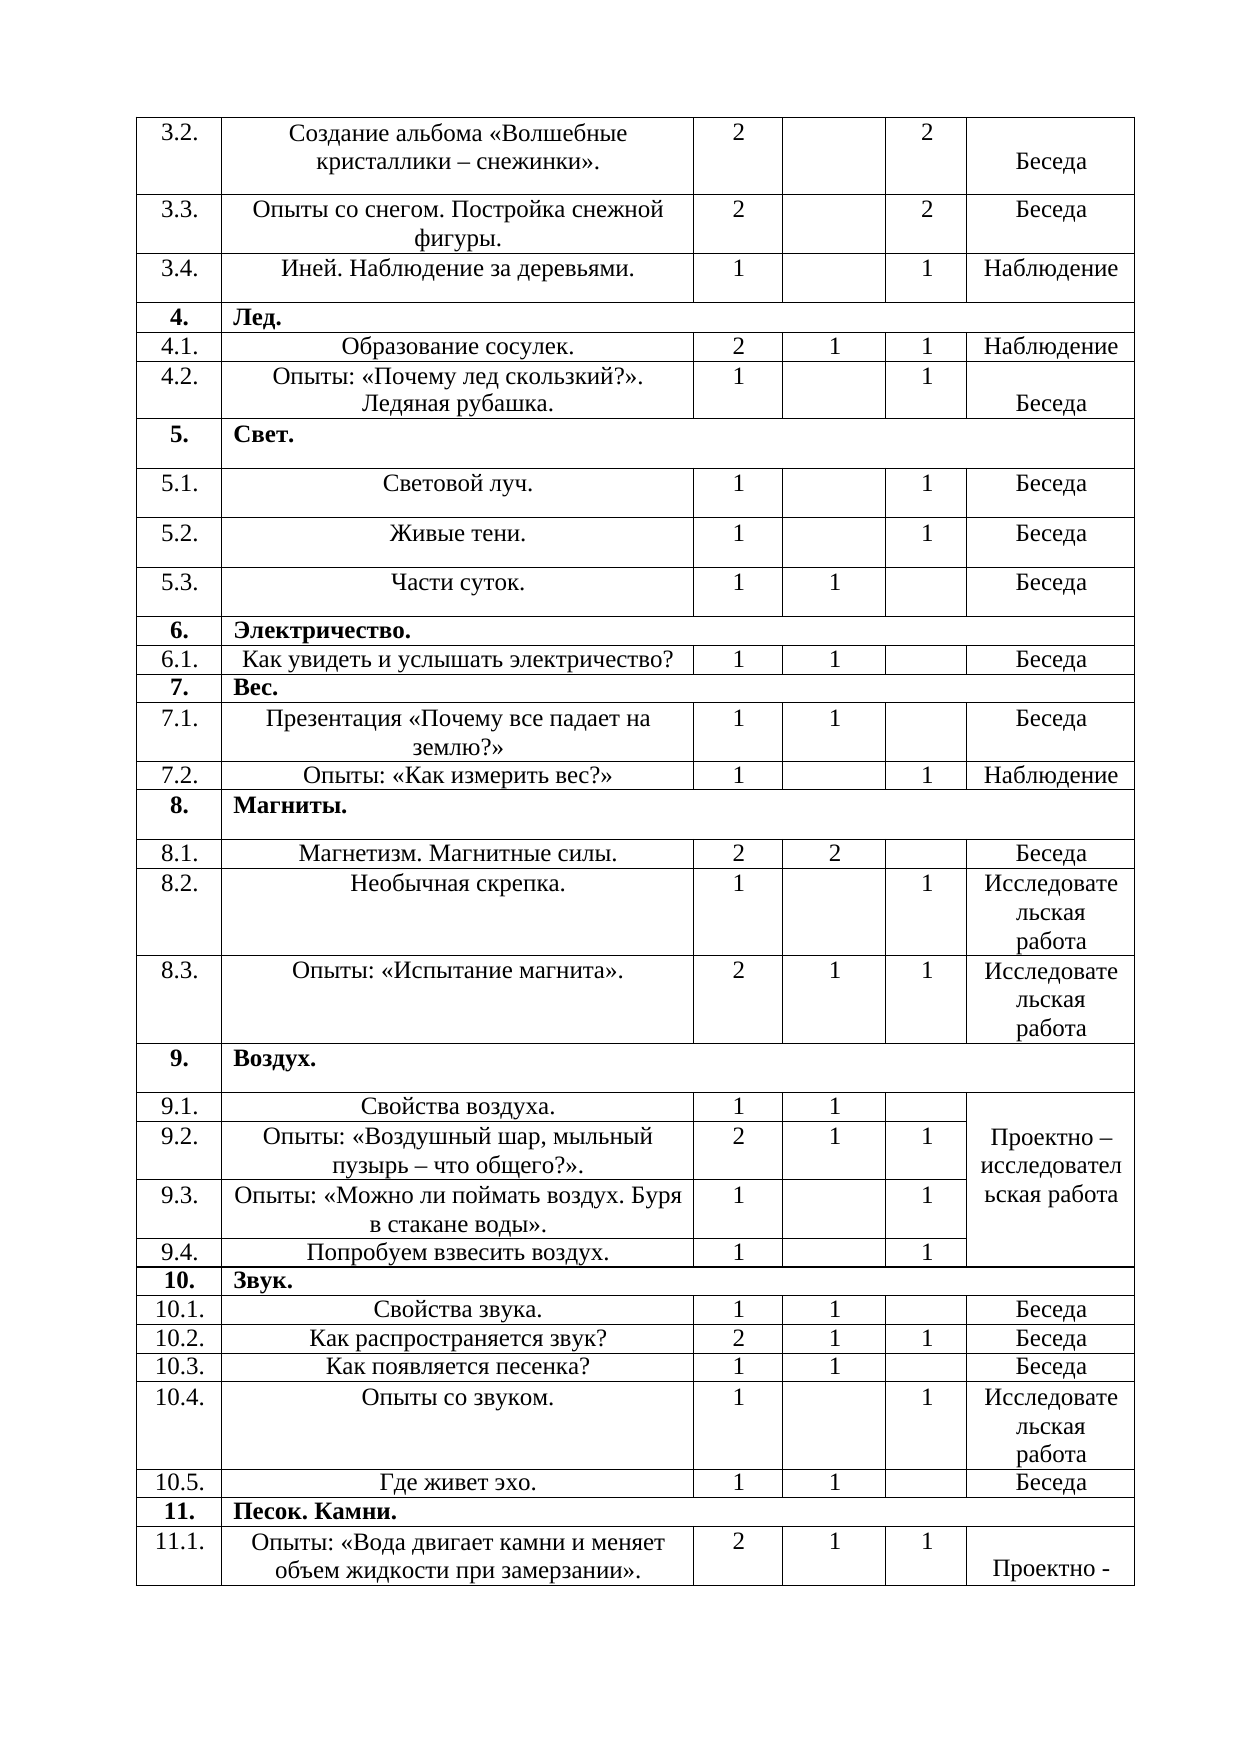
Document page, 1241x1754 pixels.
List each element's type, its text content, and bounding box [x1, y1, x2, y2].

table_cell 2 [694, 333, 782, 361]
table_cell 1 [783, 1470, 885, 1497]
table_cell 1 [694, 469, 782, 517]
table_cell 9.2. [137, 1122, 221, 1179]
table_cell 1 [886, 254, 966, 302]
table_header 2 [694, 118, 782, 194]
table_cell 4. [137, 303, 221, 332]
table_cell 1 [783, 1093, 885, 1121]
table_header [783, 118, 885, 194]
table_cell Наблюдение [967, 762, 1134, 789]
table_cell 2 [694, 1527, 782, 1584]
table_cell Свет. [222, 419, 1134, 468]
table_cell 1 [783, 1122, 885, 1179]
table_cell 10.3. [137, 1354, 221, 1381]
table_cell 6. [137, 617, 221, 645]
table_cell 3.3. [137, 195, 221, 252]
table_cell Беседа [967, 1296, 1134, 1324]
table_cell Необычная скрепка. [222, 869, 693, 955]
table_cell [783, 518, 885, 567]
table_cell 1 [783, 646, 885, 673]
table_cell Беседа [967, 362, 1134, 418]
table_cell 1 [886, 956, 966, 1042]
table_header Беседа [967, 118, 1134, 194]
table_cell 1 [783, 956, 885, 1042]
table_cell Беседа [967, 840, 1134, 868]
table_cell 6.1. [137, 646, 221, 673]
table_cell 1 [694, 869, 782, 955]
table_cell 1 [783, 1325, 885, 1352]
table_cell 11. [137, 1498, 221, 1526]
table_cell [886, 646, 966, 673]
table_cell 1 [783, 1354, 885, 1381]
table_cell Беседа [967, 518, 1134, 567]
table_cell 8.3. [137, 956, 221, 1042]
table_cell Беседа [967, 568, 1134, 616]
table_cell [886, 568, 966, 616]
table_cell [783, 195, 885, 252]
table_cell Песок. Камни. [222, 1498, 1134, 1526]
table_cell Проектно - [967, 1527, 1134, 1584]
table_cell 1 [886, 469, 966, 517]
table_cell [783, 469, 885, 517]
table_cell 1 [783, 1296, 885, 1324]
table_cell 1 [694, 362, 782, 418]
table_cell [886, 840, 966, 868]
table_cell 4.1. [137, 333, 221, 361]
table_cell 8.1. [137, 840, 221, 868]
table_cell Наблюдение [967, 333, 1134, 361]
table_cell Опыты со снегом. Постройка снежной фигуры. [222, 195, 693, 252]
table_cell 2 [694, 840, 782, 868]
table_cell 9.3. [137, 1180, 221, 1238]
table_cell [783, 762, 885, 789]
table_cell 1 [886, 333, 966, 361]
table_cell 1 [886, 1325, 966, 1352]
table_cell 5.3. [137, 568, 221, 616]
table_cell 5.1. [137, 469, 221, 517]
table_cell Образование сосулек. [222, 333, 693, 361]
table_cell Свойства воздуха. [222, 1093, 693, 1121]
table_cell 2 [694, 1325, 782, 1352]
table_cell 1 [694, 1354, 782, 1381]
table_cell 1 [694, 1180, 782, 1238]
table_cell Лед. [222, 303, 1134, 332]
table_cell Как увидеть и услышать электричество? [222, 646, 693, 673]
table_cell Опыты со звуком. [222, 1382, 693, 1469]
table_cell 10.5. [137, 1470, 221, 1497]
table_cell 1 [886, 362, 966, 418]
table_cell Где живет эхо. [222, 1470, 693, 1497]
table_cell 1 [783, 703, 885, 761]
table_cell 9.1. [137, 1093, 221, 1121]
table_cell Презентация «Почему все падает на землю?» [222, 703, 693, 761]
table_cell [783, 1239, 885, 1266]
table_cell 9. [137, 1044, 221, 1092]
table_cell 10.2. [137, 1325, 221, 1352]
table_cell 1 [886, 1239, 966, 1266]
table_cell Вес. [222, 675, 1134, 702]
table_cell 1 [783, 1527, 885, 1584]
table_cell 5.2. [137, 518, 221, 567]
table_cell [886, 703, 966, 761]
table_cell [783, 254, 885, 302]
table_cell [783, 1382, 885, 1469]
table_cell Световой луч. [222, 469, 693, 517]
table_header 3.2. [137, 118, 221, 194]
table_cell 1 [694, 1296, 782, 1324]
table_cell Звук. [222, 1268, 1134, 1295]
table_cell Как распространяется звук? [222, 1325, 693, 1352]
table_cell 3.4. [137, 254, 221, 302]
table_cell 1 [886, 762, 966, 789]
table_cell Живые тени. [222, 518, 693, 567]
table_cell 2 [886, 195, 966, 252]
table_cell 2 [694, 956, 782, 1042]
table_cell Иней. Наблюдение за деревьями. [222, 254, 693, 302]
table_cell 11.1. [137, 1527, 221, 1584]
table_cell Электричество. [222, 617, 1134, 645]
table_cell 1 [694, 518, 782, 567]
table_cell Беседа [967, 1470, 1134, 1497]
table_cell 9.4. [137, 1239, 221, 1266]
table_cell Как появляется песенка? [222, 1354, 693, 1381]
table_cell 1 [694, 703, 782, 761]
table_cell 1 [783, 568, 885, 616]
table_cell 7.2. [137, 762, 221, 789]
table_cell Исследовате льская работа [967, 956, 1134, 1042]
table_cell 1 [886, 1382, 966, 1469]
table_cell 1 [886, 1122, 966, 1179]
table_cell 1 [694, 568, 782, 616]
table_cell 2 [694, 195, 782, 252]
table_cell 1 [694, 1470, 782, 1497]
table_cell Опыты: «Воздушный шар, мыльный пузырь – что общего?». [222, 1122, 693, 1179]
table_cell 1 [694, 254, 782, 302]
table_cell 1 [694, 1093, 782, 1121]
table_cell 2 [694, 1122, 782, 1179]
table_cell 1 [886, 1180, 966, 1238]
table_cell [886, 1296, 966, 1324]
table_cell [783, 869, 885, 955]
table_cell Опыты: «Почему лед скользкий?». Ледяная рубашка. [222, 362, 693, 418]
table_header 2 [886, 118, 966, 194]
table_cell 10.1. [137, 1296, 221, 1324]
table_header Создание альбома «Волшебные кристаллики – снежинки». [222, 118, 693, 194]
table_cell 5. [137, 419, 221, 468]
table_cell Беседа [967, 703, 1134, 761]
table_cell Опыты: «Можно ли поймать воздух. Буря в стакане воды». [222, 1180, 693, 1238]
table_cell Магнетизм. Магнитные силы. [222, 840, 693, 868]
table_cell 1 [886, 1527, 966, 1584]
table_cell Воздух. [222, 1044, 1134, 1092]
table_cell 2 [783, 840, 885, 868]
table_cell Магниты. [222, 790, 1134, 839]
table_cell [886, 1354, 966, 1381]
table_cell 10. [137, 1268, 221, 1295]
table_cell Беседа [967, 1325, 1134, 1352]
table_cell Опыты: «Испытание магнита». [222, 956, 693, 1042]
table_cell Беседа [967, 195, 1134, 252]
table_cell 1 [886, 518, 966, 567]
table_cell Опыты: «Вода двигает камни и меняет объем жидкости при замерзании». [222, 1527, 693, 1584]
table_cell Беседа [967, 1354, 1134, 1381]
table_cell Исследовате льская работа [967, 1382, 1134, 1469]
table_cell 8. [137, 790, 221, 839]
table_cell [783, 362, 885, 418]
table_cell 1 [694, 1239, 782, 1266]
table_cell 1 [783, 333, 885, 361]
table_cell 1 [694, 1382, 782, 1469]
table_cell 1 [694, 762, 782, 789]
table_cell 1 [886, 869, 966, 955]
table_cell 10.4. [137, 1382, 221, 1469]
table_cell 4.2. [137, 362, 221, 418]
table_cell Части суток. [222, 568, 693, 616]
table_cell Опыты: «Как измерить вес?» [222, 762, 693, 789]
table_cell Беседа [967, 469, 1134, 517]
table_cell Свойства звука. [222, 1296, 693, 1324]
table_cell 7. [137, 675, 221, 702]
table_cell Попробуем взвесить воздух. [222, 1239, 693, 1266]
table_cell Беседа [967, 646, 1134, 673]
table_cell 8.2. [137, 869, 221, 955]
table_cell 7.1. [137, 703, 221, 761]
table_cell [886, 1470, 966, 1497]
table_cell 1 [694, 646, 782, 673]
table_cell Наблюдение [967, 254, 1134, 302]
table_cell [886, 1093, 966, 1121]
table_cell [783, 1180, 885, 1238]
table_cell Исследовате льская работа [967, 869, 1134, 955]
table_cell Проектно – исследовател ьская работа [967, 1093, 1134, 1266]
